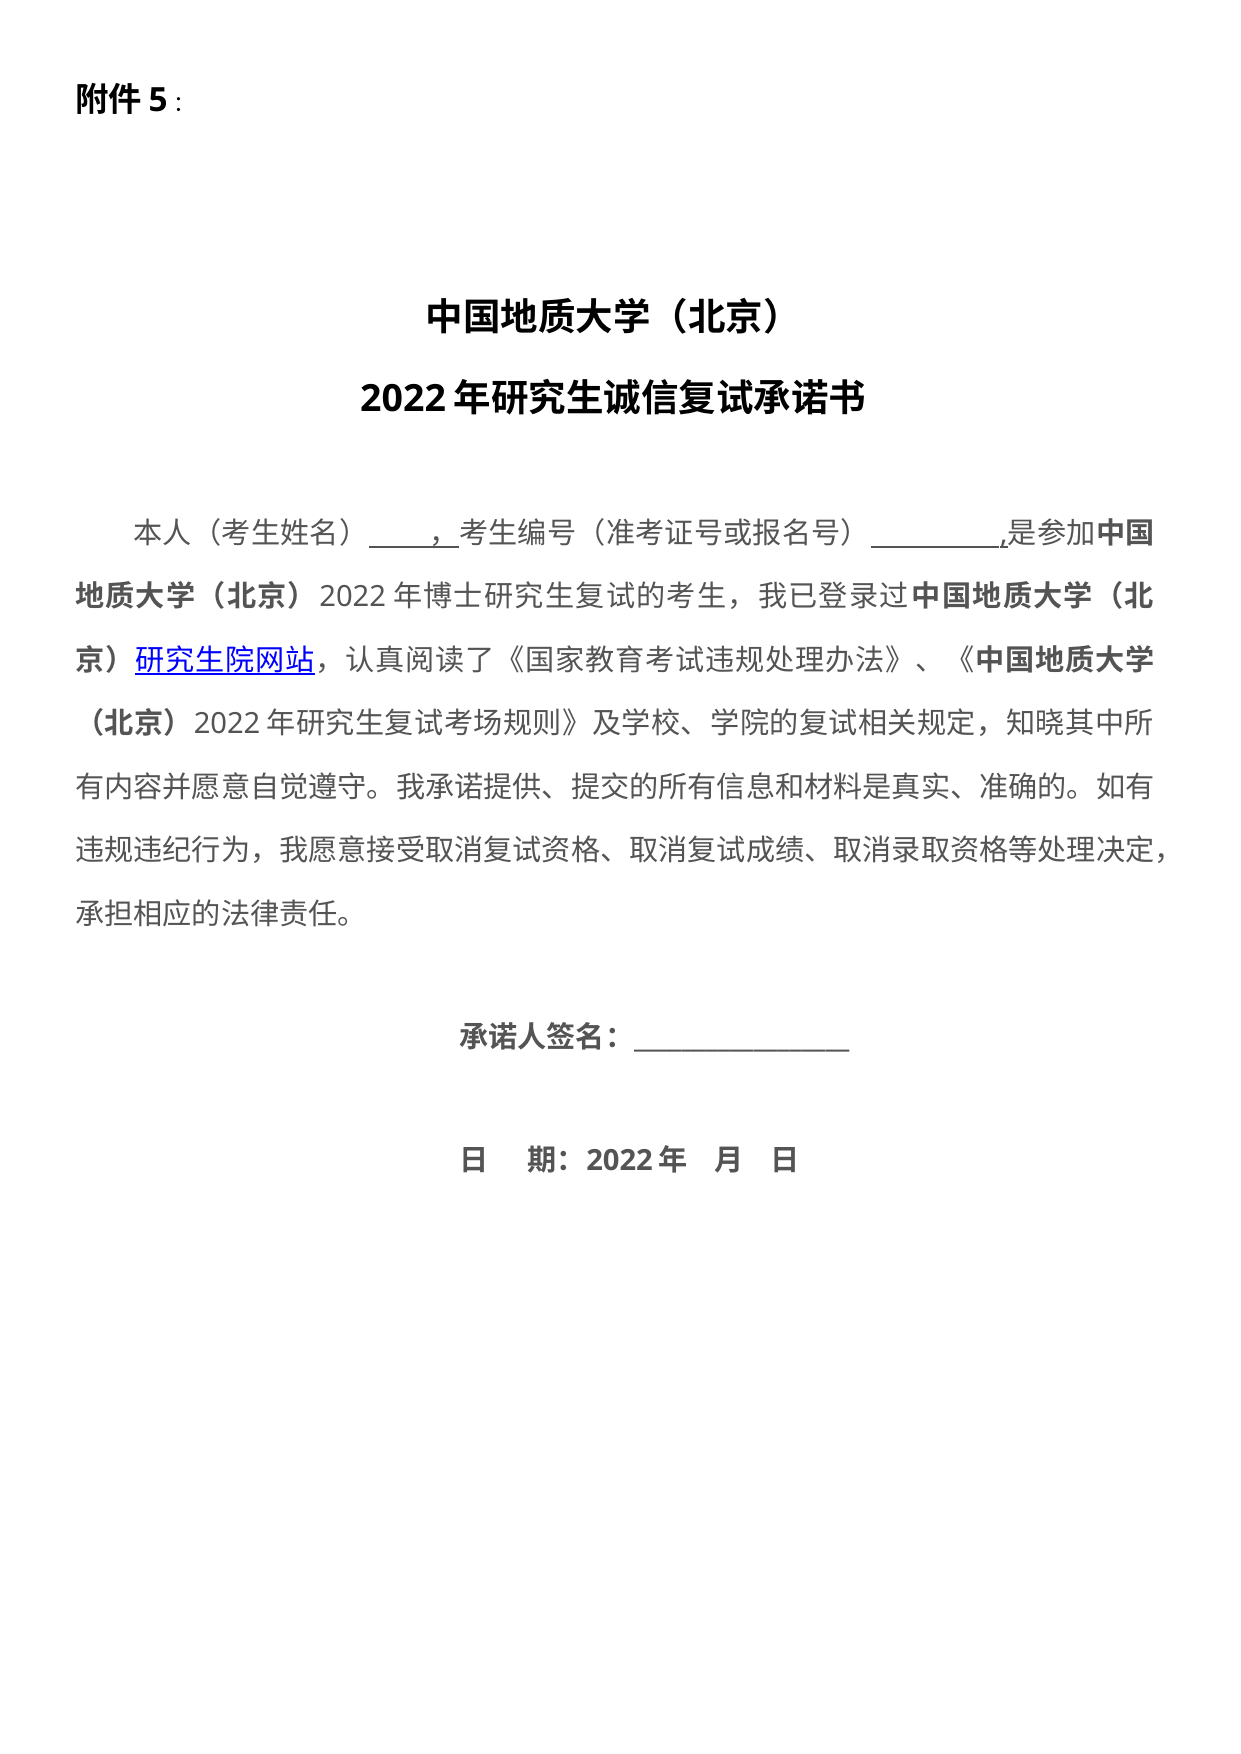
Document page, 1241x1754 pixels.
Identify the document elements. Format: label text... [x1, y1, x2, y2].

text 中国地质大学（北京） [119, 287, 1106, 341]
text 本人（考生姓名） ，考生编号（准考证号或报名号） ,是参加中国地质大学（北京）2022年博士研究生复试的考生，我已登录过中国地质大学（北京）研究生院网站，认真阅读了《国家教育考试违规处理办法》、《中国地质大学（北京）2022年研究生复试考场规则》及学校、学院的复试相关规定，知晓其中所有内容并愿意自觉遵守。我承诺提供、提交的所有信息和材料是真实、准确的。如有违规违纪行为，我愿意接受取消复试资格、取消复试成绩、取消录取资格等处理决定，承担相应的法律责任。 [75, 509, 1154, 933]
text 附件5 ： [75, 64, 1165, 129]
text 承诺人签名：__________________ [75, 1013, 1106, 1056]
text 日 期：2022年 月 日 [75, 1136, 1106, 1179]
text 2022年研究生诚信复试承诺书 [119, 368, 1106, 423]
